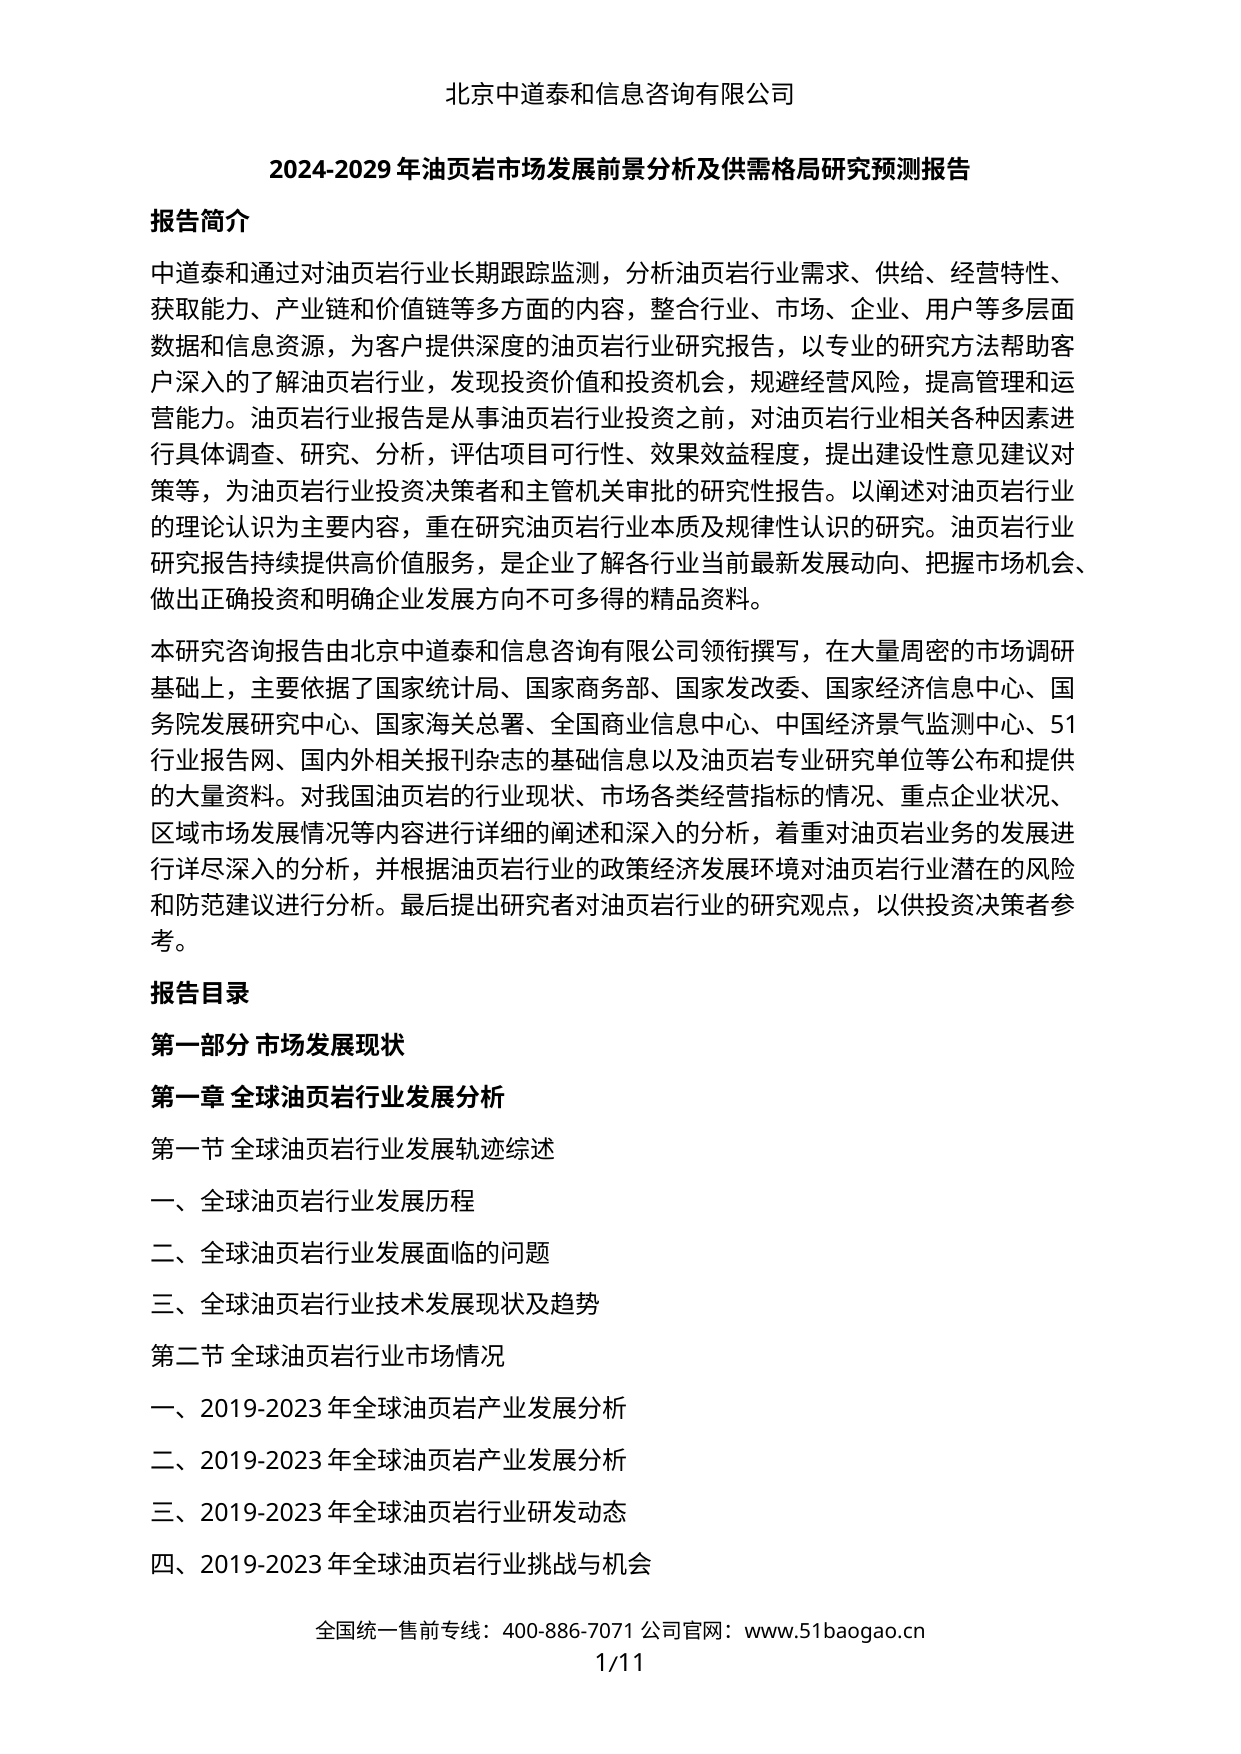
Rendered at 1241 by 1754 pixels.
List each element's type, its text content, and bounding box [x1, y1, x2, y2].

text 四、2019-2023年全球油页岩行业挑战与机会 [150, 1544, 1090, 1581]
text 二、全球油页岩行业发展面临的问题 [150, 1233, 1090, 1269]
text 本研究咨询报告由北京中道泰和信息咨询有限公司领衔撰写，在大量周密的市场调研基础上，主要依据了国家统计局、国家商务部、国家发改委、国家经济信息中心、国务院发展研究中心、国家海关总署、全国商业信息中心、中国经济景气监测中心、51行业报告网、国内外相关报刊杂志的基础信息以及油页岩专业研究单位等公布和提供的大量资料。对我国油页岩的行业现状、市场各类经营指标的情况、重点企业状况、区域市场发展情况等内容进行详细的阐述和深入的分析，着重对油页岩业务的发展进行详尽深入的分析，并根据油页岩行业的政策经济发展环境对油页岩行业潜在的风险和防范建议进行分析。最后提出研究者对油页岩行业的研究观点，以供投资决策者参考。 [150, 632, 1090, 958]
text 三、2019-2023年全球油页岩行业研发动态 [150, 1492, 1090, 1529]
text 报告简介 [150, 202, 1090, 238]
text 第一章 全球油页岩行业发展分析 [150, 1077, 1090, 1114]
text 报告目录 [150, 974, 1090, 1010]
text 二、2019-2023年全球油页岩产业发展分析 [150, 1441, 1090, 1477]
text 三、全球油页岩行业技术发展现状及趋势 [150, 1285, 1090, 1321]
text 一、全球油页岩行业发展历程 [150, 1181, 1090, 1217]
text 一、2019-2023年全球油页岩产业发展分析 [150, 1389, 1090, 1425]
text 2024-2029年油页岩市场发展前景分析及供需格局研究预测报告 [150, 150, 1090, 186]
text 第二节 全球油页岩行业市场情况 [150, 1337, 1090, 1373]
text 第一节 全球油页岩行业发展轨迹综述 [150, 1129, 1090, 1166]
text 中道泰和通过对油页岩行业长期跟踪监测，分析油页岩行业需求、供给、经营特性、获取能力、产业链和价值链等多方面的内容，整合行业、市场、企业、用户等多层面数据和信息资源，为客户提供深度的油页岩行业研究报告，以专业的研究方法帮助客户深入的了解油页岩行业，发现投资价值和投资机会，规避经营风险，提高管理和运营能力。油页岩行业报告是从事油页岩行业投资之前，对油页岩行业相关各种因素进行具体调查、研究、分析，评估项目可行性、效果效益程度，提出建设性意见建议对策等，为油页岩行业投资决策者和主管机关审批的研究性报告。以阐述对油页岩行业的理论认识为主要内容，重在研究油页岩行业本质及规律性认识的研究。油页岩行业研究报告持续提供高价值服务，是企业了解各行业当前最新发展动向、把握市场机会、做出正确投资和明确企业发展方向不可多得的精品资料。 [150, 254, 1090, 616]
text 第一部分 市场发展现状 [150, 1026, 1090, 1062]
